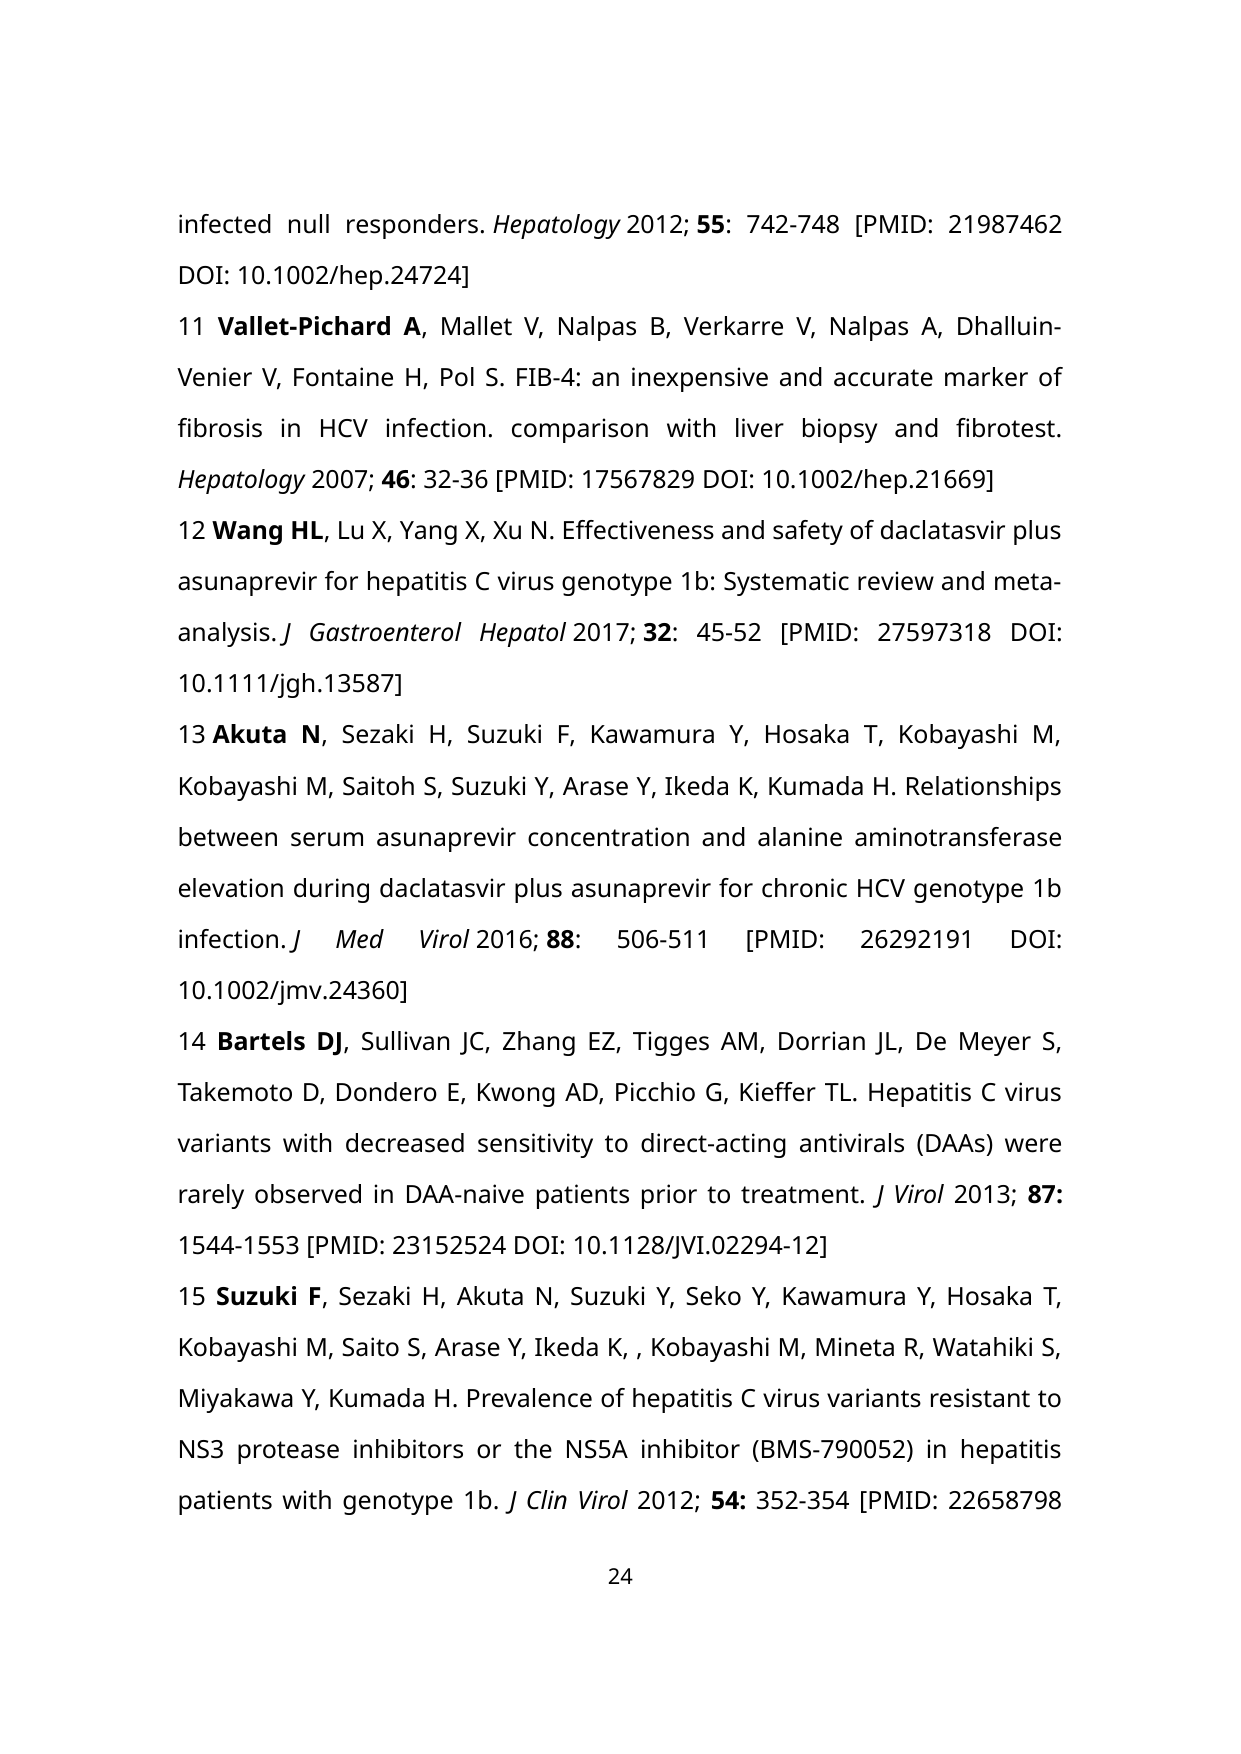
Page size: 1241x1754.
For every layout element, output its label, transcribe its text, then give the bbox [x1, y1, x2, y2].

text 11 Vallet-Pichard A, Mallet V, Nalpas B, Verkarre V, Nalpas A, Dhalluin-Venier V, Fontaine H, Pol S. FIB-4: an inexpensive and accurate marker of fibrosis in HCV infection. comparison with liver biopsy and fibrotest. Hepatology 2007; 46: 32-36 [PMID: 17567829 DOI: 10.1002/hep.21669] [177, 309, 1063, 496]
text 13 Akuta N, Sezaki H, Suzuki F, Kawamura Y, Hosaka T, Kobayashi M, Kobayashi M, Saitoh S, Suzuki Y, Arase Y, Ikeda K, Kumada H. Relationships between serum asunaprevir concentration and alanine aminotransferase elevation during daclatasvir plus asunaprevir for chronic HCV genotype 1b infection. J Med Virol 2016; 88: 506-511 [PMID: 26292191 DOI: 10.1002/jmv.24360] [177, 717, 1063, 1006]
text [177, 1279, 1063, 1517]
text 14 Bartels DJ, Sullivan JC, Zhang EZ, Tigges AM, Dorrian JL, De Meyer S, Takemoto D, Dondero E, Kwong AD, Picchio G, Kieffer TL. Hepatitis C virus variants with decreased sensitivity to direct-acting antivirals (DAAs) were rarely observed in DAA-naive patients prior to treatment. J Virol 2013; 87: 1544-1553 [PMID: 23152524 DOI: 10.1128/JVI.02294-12] [177, 1023, 1063, 1262]
text 12 Wang HL, Lu X, Yang X, Xu N. Effectiveness and safety of daclatasvir plus asunaprevir for hepatitis C virus genotype 1b: Systematic review and meta-analysis. J Gastroenterol Hepatol 2017; 32: 45-52 [PMID: 27597318 DOI: 10.1111/jgh.13587] [177, 513, 1063, 700]
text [177, 207, 1063, 292]
